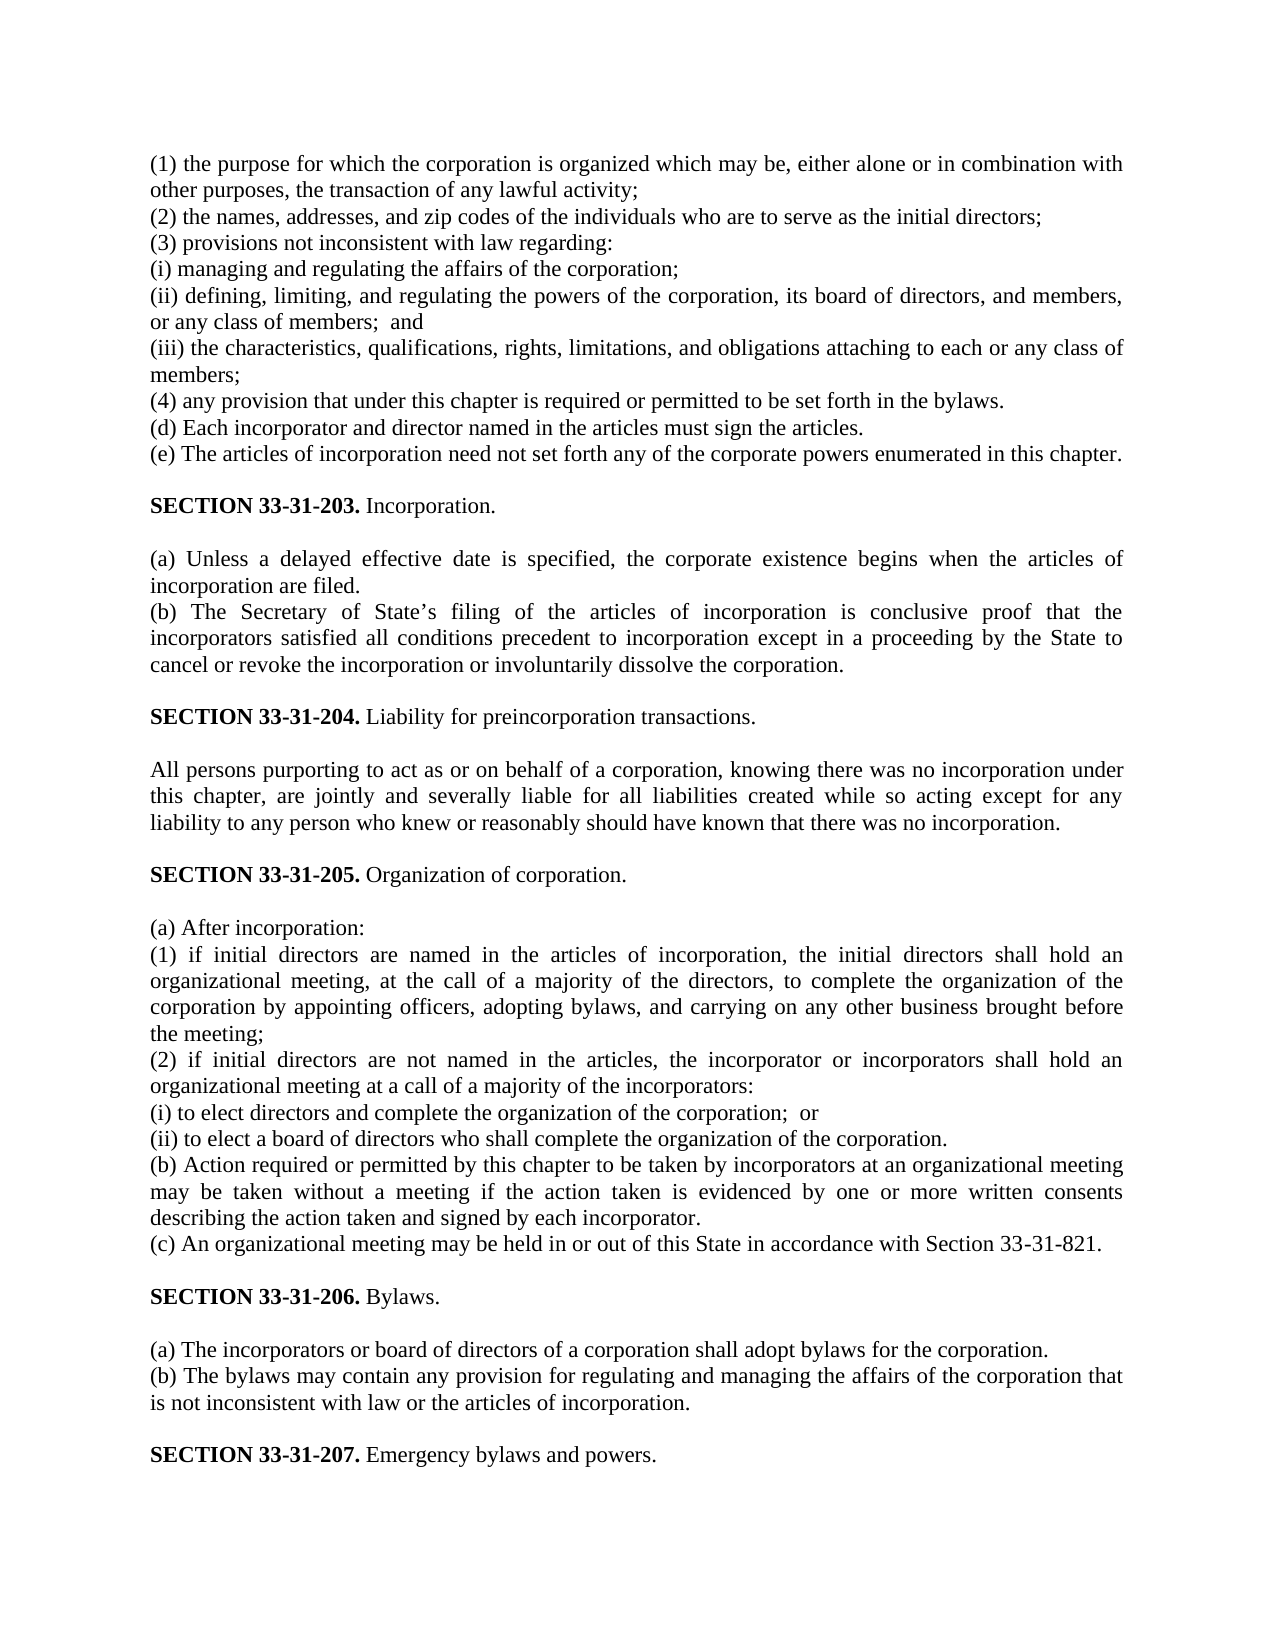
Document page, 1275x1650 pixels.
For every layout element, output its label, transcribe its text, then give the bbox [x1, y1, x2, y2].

text SECTION 33-31-206. Bylaws. [150, 1283, 1125, 1309]
text SECTION 33-31-204. Liability for preincorporation transactions. [150, 703, 1125, 730]
text All persons purporting to act as or on behalf of a corporation, knowing there was no incorporation under this chapter, are jointly and severally liable for all liabilities created while so acting except for any liability to any person who knew or reasonably should have known that there was no incorporation. [150, 756, 1125, 835]
text (i) managing and regulating the affairs of the corporation; [150, 255, 1125, 282]
text (d) Each incorporator and director named in the articles must sign the articles. [150, 413, 1125, 440]
text SECTION 33-31-207. Emergency bylaws and powers. [150, 1441, 1125, 1468]
text (a) The incorporators or board of directors of a corporation shall adopt bylaws for the corporation. [150, 1336, 1125, 1362]
text (c) An organizational meeting may be held in or out of this State in accordance with Section 33-31-821. [150, 1231, 1125, 1257]
text (b) The bylaws may contain any provision for regulating and managing the affairs of the corporation that is not inconsistent with law or the articles of incorporation. [150, 1362, 1125, 1415]
text (a) After incorporation: [150, 914, 1125, 941]
text (iii) the characteristics, qualifications, rights, limitations, and obligations attaching to each or any class of members; [150, 334, 1125, 387]
text (a) Unless a delayed effective date is specified, the corporate existence begins when the articles of incorporation are filed. [150, 545, 1125, 598]
text SECTION 33-31-205. Organization of corporation. [150, 862, 1125, 888]
text (1) the purpose for which the corporation is organized which may be, either alone or in combination with other purposes, the transaction of any lawful activity; [150, 150, 1125, 203]
text (b) Action required or permitted by this chapter to be taken by incorporators at an organizational meeting may be taken without a meeting if the action taken is evidenced by one or more written consents describing the action taken and signed by each incorporator. [150, 1151, 1125, 1231]
text (2) if initial directors are not named in the articles, the incorporator or incorporators shall hold an organizational meeting at a call of a majority of the incorporators: [150, 1046, 1125, 1099]
text (3) provisions not inconsistent with law regarding: [150, 229, 1125, 255]
text (e) The articles of incorporation need not set forth any of the corporate powers enumerated in this chapter. [150, 440, 1125, 466]
text (1) if initial directors are named in the articles of incorporation, the initial directors shall hold an organizational meeting, at the call of a majority of the directors, to complete the organization of the corporation by appointing officers, adopting bylaws, and carrying on any other business brought before the meeting; [150, 941, 1125, 1046]
text (4) any provision that under this chapter is required or permitted to be set forth in the bylaws. [150, 387, 1125, 413]
text (i) to elect directors and complete the organization of the corporation; or [150, 1099, 1125, 1125]
text (b) The Secretary of State’s filing of the articles of incorporation is conclusive proof that the incorporators satisfied all conditions precedent to incorporation except in a proceeding by the State to cancel or revoke the incorporation or involuntarily dissolve the corporation. [150, 598, 1125, 677]
text (ii) defining, limiting, and regulating the powers of the corporation, its board of directors, and members, or any class of members; and [150, 282, 1125, 334]
text SECTION 33-31-203. Incorporation. [150, 493, 1125, 519]
text (ii) to elect a board of directors who shall complete the organization of the corporation. [150, 1125, 1125, 1151]
text (2) the names, addresses, and zip codes of the individuals who are to serve as the initial directors; [150, 203, 1125, 229]
